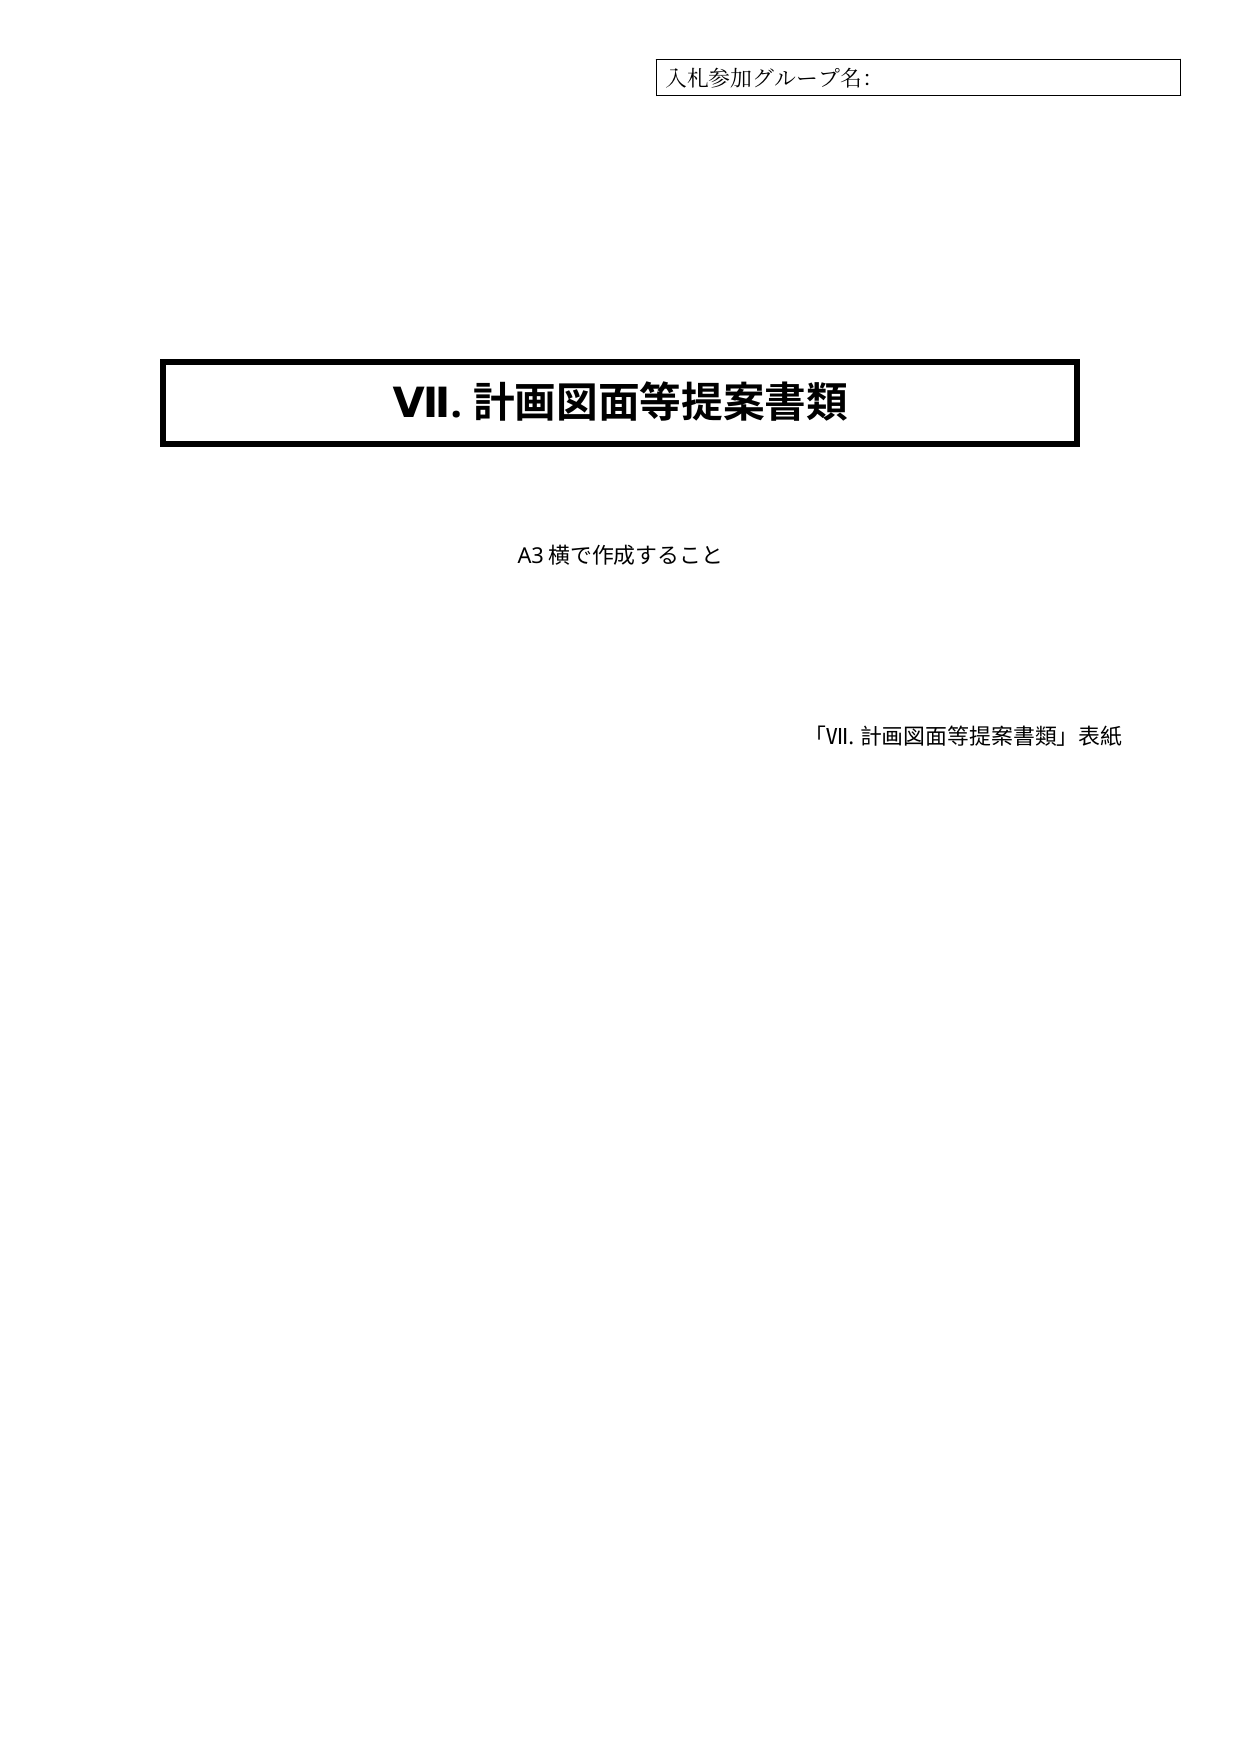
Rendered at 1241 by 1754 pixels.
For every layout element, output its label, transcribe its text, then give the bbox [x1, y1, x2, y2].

text 「Ⅶ. 計画図面等提案書類」表紙 [89, 719, 1122, 751]
text A3横で作成すること [118, 538, 1122, 570]
